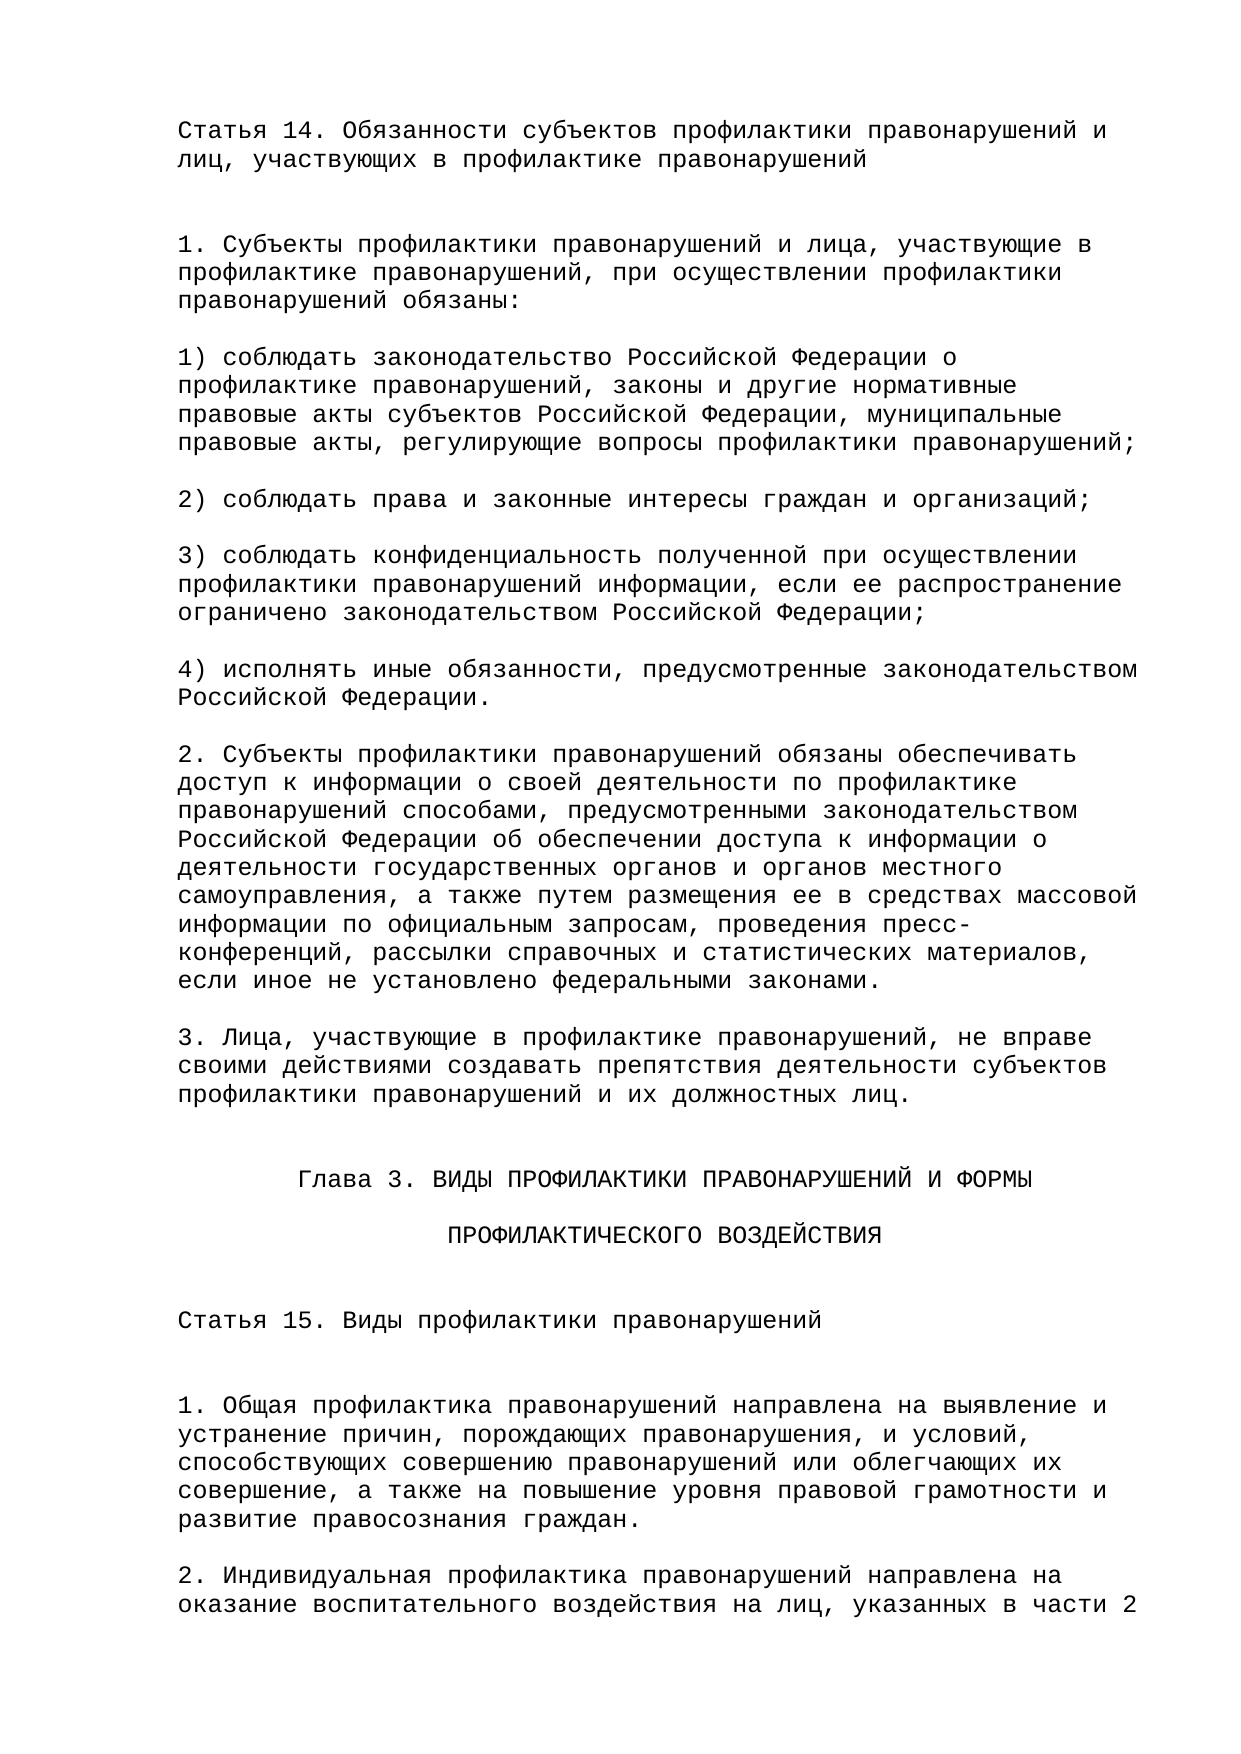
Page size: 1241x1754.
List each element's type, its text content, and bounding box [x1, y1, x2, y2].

text Статья 15. Виды профилактики правонарушений [177, 1280, 1152, 1336]
text 2. Субъекты профилактики правонарушений обязаны обеспечивать доступ к информации о своей деятельности по профилактике правонарушений способами, предусмотренными законодательством Российской Федерации об обеспечении доступа к информации о деятельности государственных органов и органов местного самоуправления, а также путем размещения ее в средствах массовой информации по официальным запросам, проведения пресс-конференций, рассылки справочных и статистических материалов, если иное не установлено федеральными законами. [177, 713, 1152, 996]
text Глава 3. ВИДЫ ПРОФИЛАКТИКИ ПРАВОНАРУШЕНИЙ И ФОРМЫ [177, 1138, 1152, 1195]
text 2) соблюдать права и законные интересы граждан и организаций; [177, 458, 1152, 515]
text 1. Субъекты профилактики правонарушений и лица, участвующие в профилактике правонарушений, при осуществлении профилактики правонарушений обязаны: [177, 203, 1152, 316]
text 3. Лица, участвующие в профилактике правонарушений, не вправе своими действиями создавать препятствия деятельности субъектов профилактики правонарушений и их должностных лиц. [177, 996, 1152, 1110]
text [177, 1535, 1152, 1620]
text 1. Общая профилактика правонарушений направлена на выявление и устранение причин, порождающих правонарушения, и условий, способствующих совершению правонарушений или облегчающих их совершение, а также на повышение уровня правовой грамотности и развитие правосознания граждан. [177, 1365, 1152, 1535]
text 4) исполнять иные обязанности, предусмотренные законодательством Российской Федерации. [177, 628, 1152, 713]
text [177, 118, 1152, 175]
text 3) соблюдать конфиденциальность полученной при осуществлении профилактики правонарушений информации, если ее распространение ограничено законодательством Российской Федерации; [177, 515, 1152, 628]
text 1) соблюдать законодательство Российской Федерации о профилактике правонарушений, законы и другие нормативные правовые акты субъектов Российской Федерации, муниципальные правовые акты, регулирующие вопросы профилактики правонарушений; [177, 316, 1152, 458]
text ПРОФИЛАКТИЧЕСКОГО ВОЗДЕЙСТВИЯ [177, 1195, 1152, 1251]
